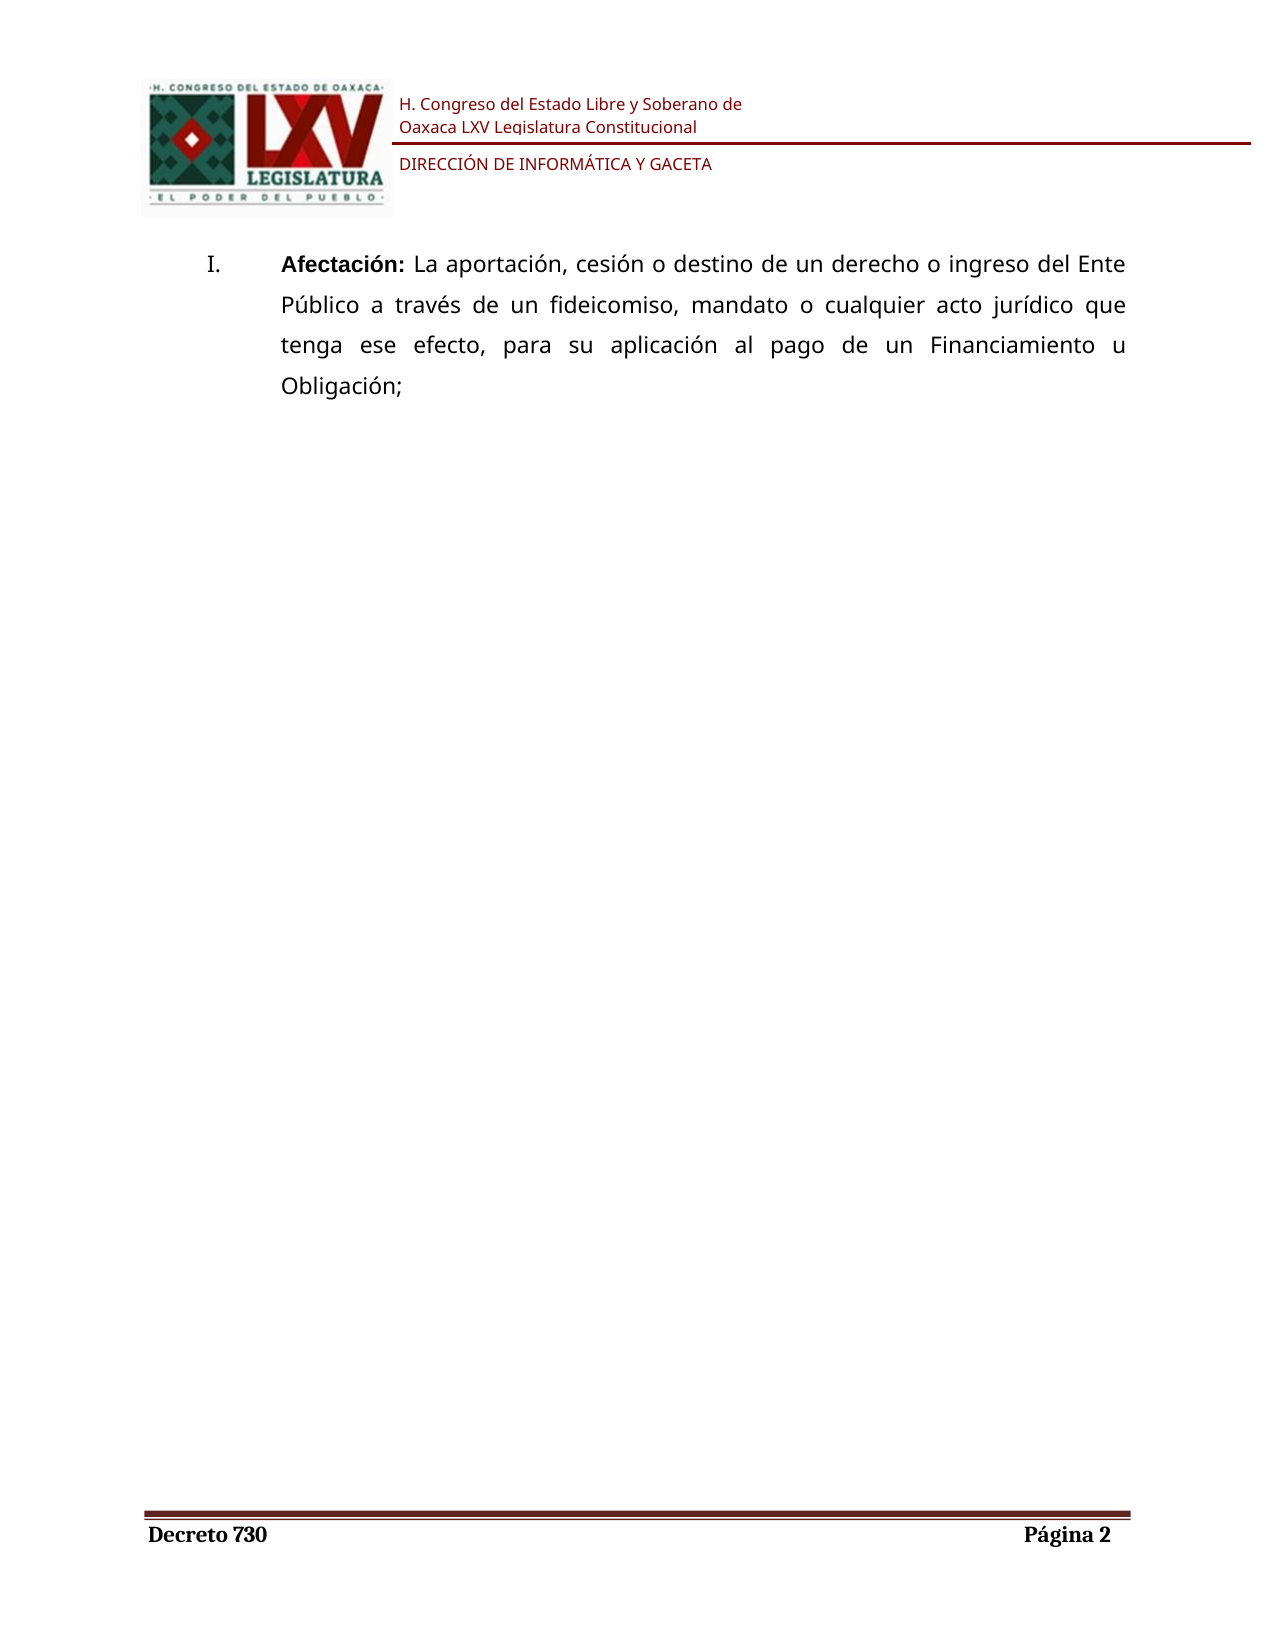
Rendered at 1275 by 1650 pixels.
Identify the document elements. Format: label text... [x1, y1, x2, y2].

picture [141, 79, 393, 217]
list Afectación: La aportación, cesión o destino de un derecho o ingreso del Ente Público a través de un fideicomiso, mandato o cualquier acto jurídico que tenga ese efecto, para su aplicación al pago de un Financiamiento u Obligación; [207, 248, 1127, 401]
